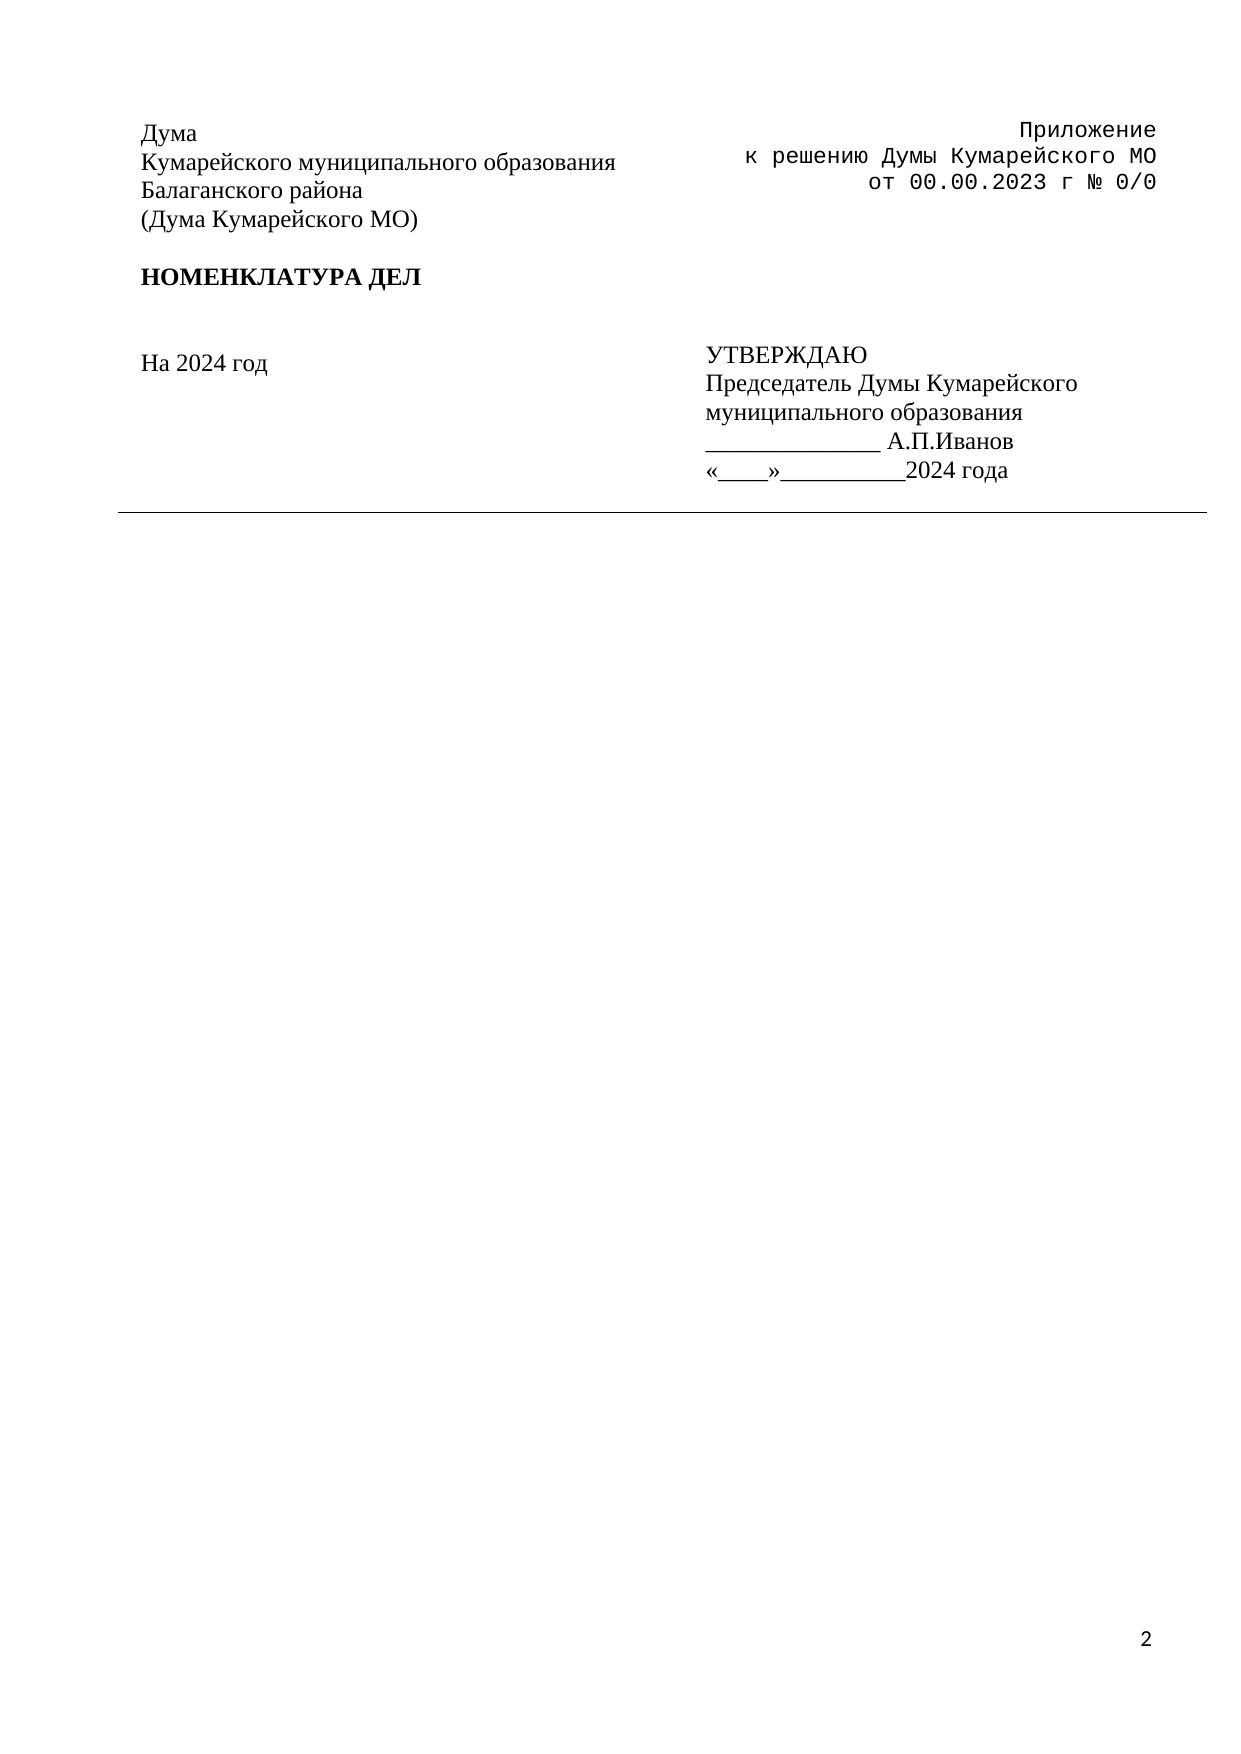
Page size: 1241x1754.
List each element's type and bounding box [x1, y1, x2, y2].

table_header [118, 118, 1207, 512]
